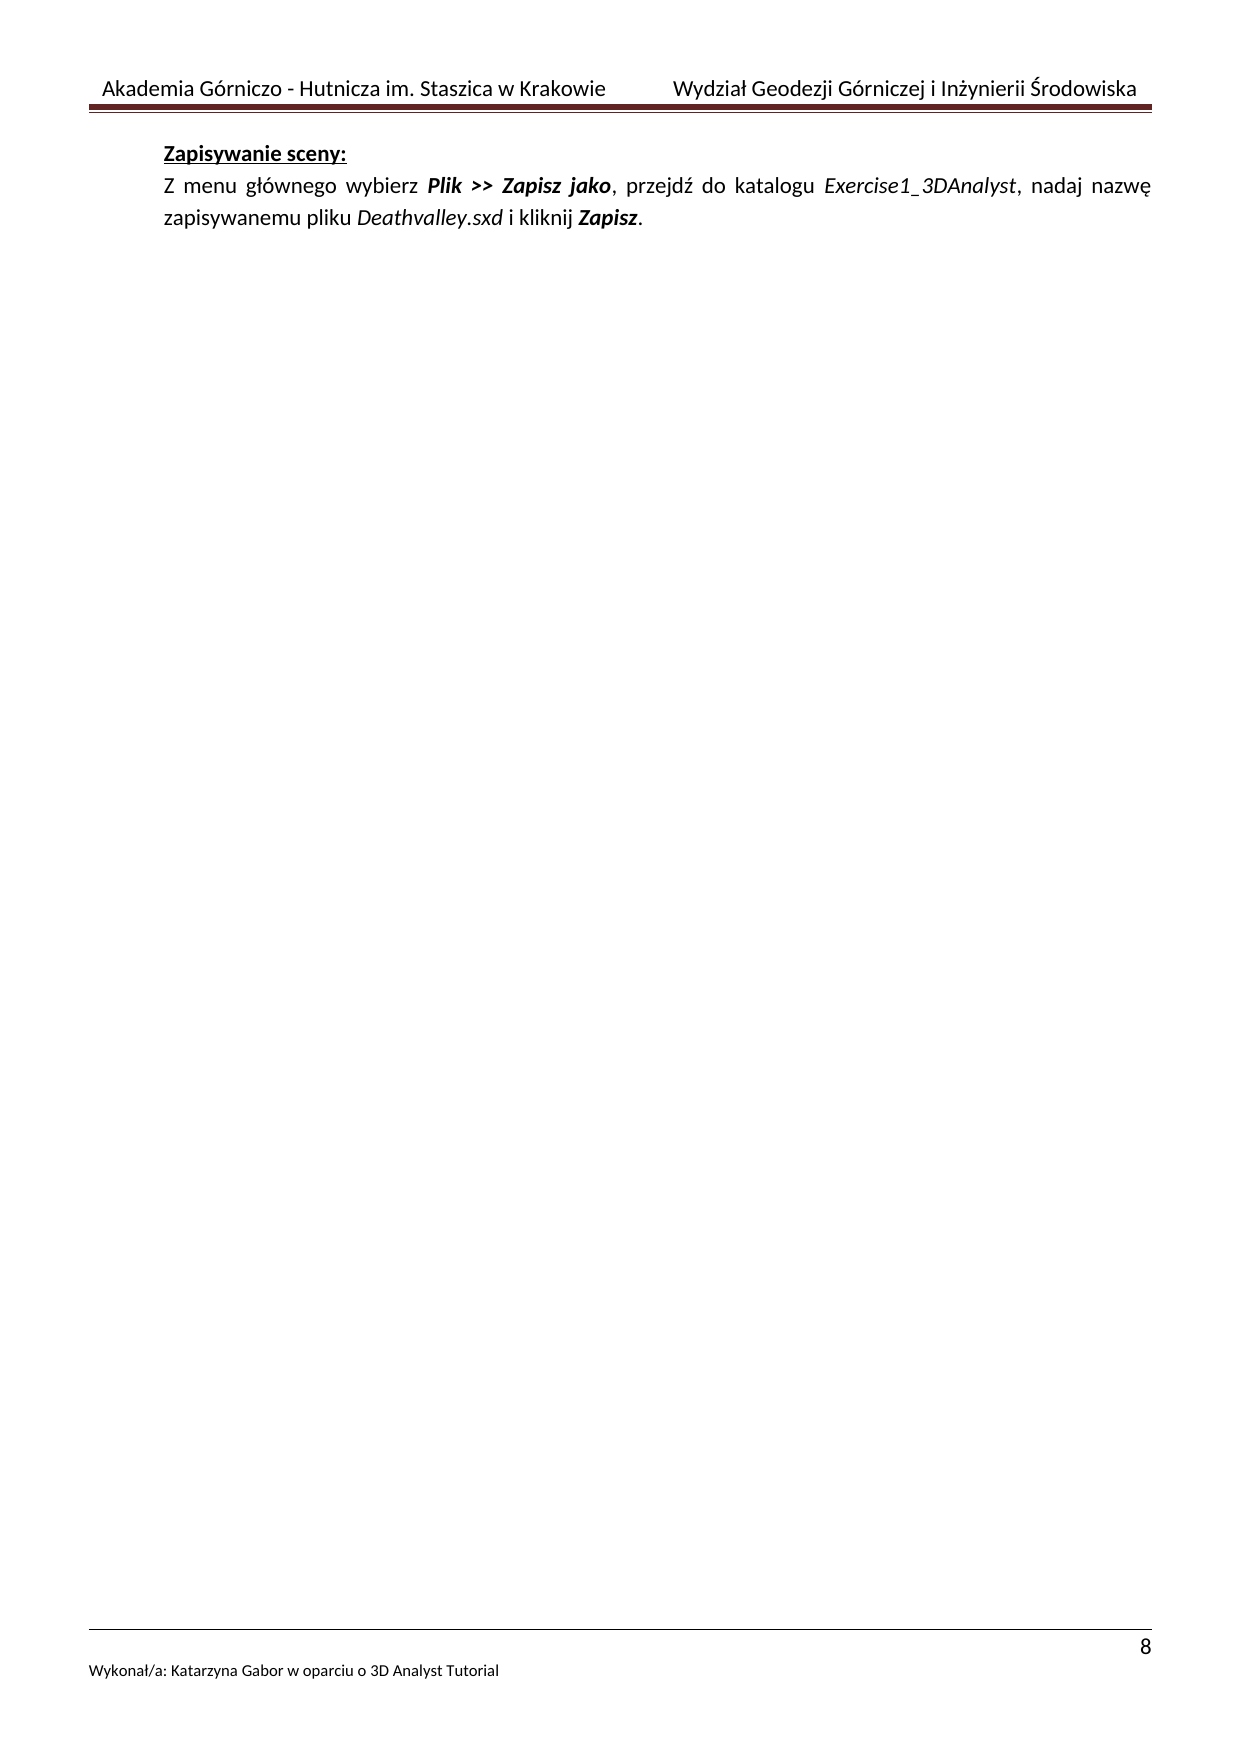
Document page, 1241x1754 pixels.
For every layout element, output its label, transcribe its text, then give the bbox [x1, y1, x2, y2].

list Z menu głównego wybierz Plik >> Zapisz jako, przejdź do katalogu Exercise1_3DAnalyst, nadaj nazwę zapisywanemu pliku Deathvalley.sxd i kliknij Zapisz. [164, 171, 1152, 231]
list Zapisywanie sceny: [164, 139, 1152, 167]
